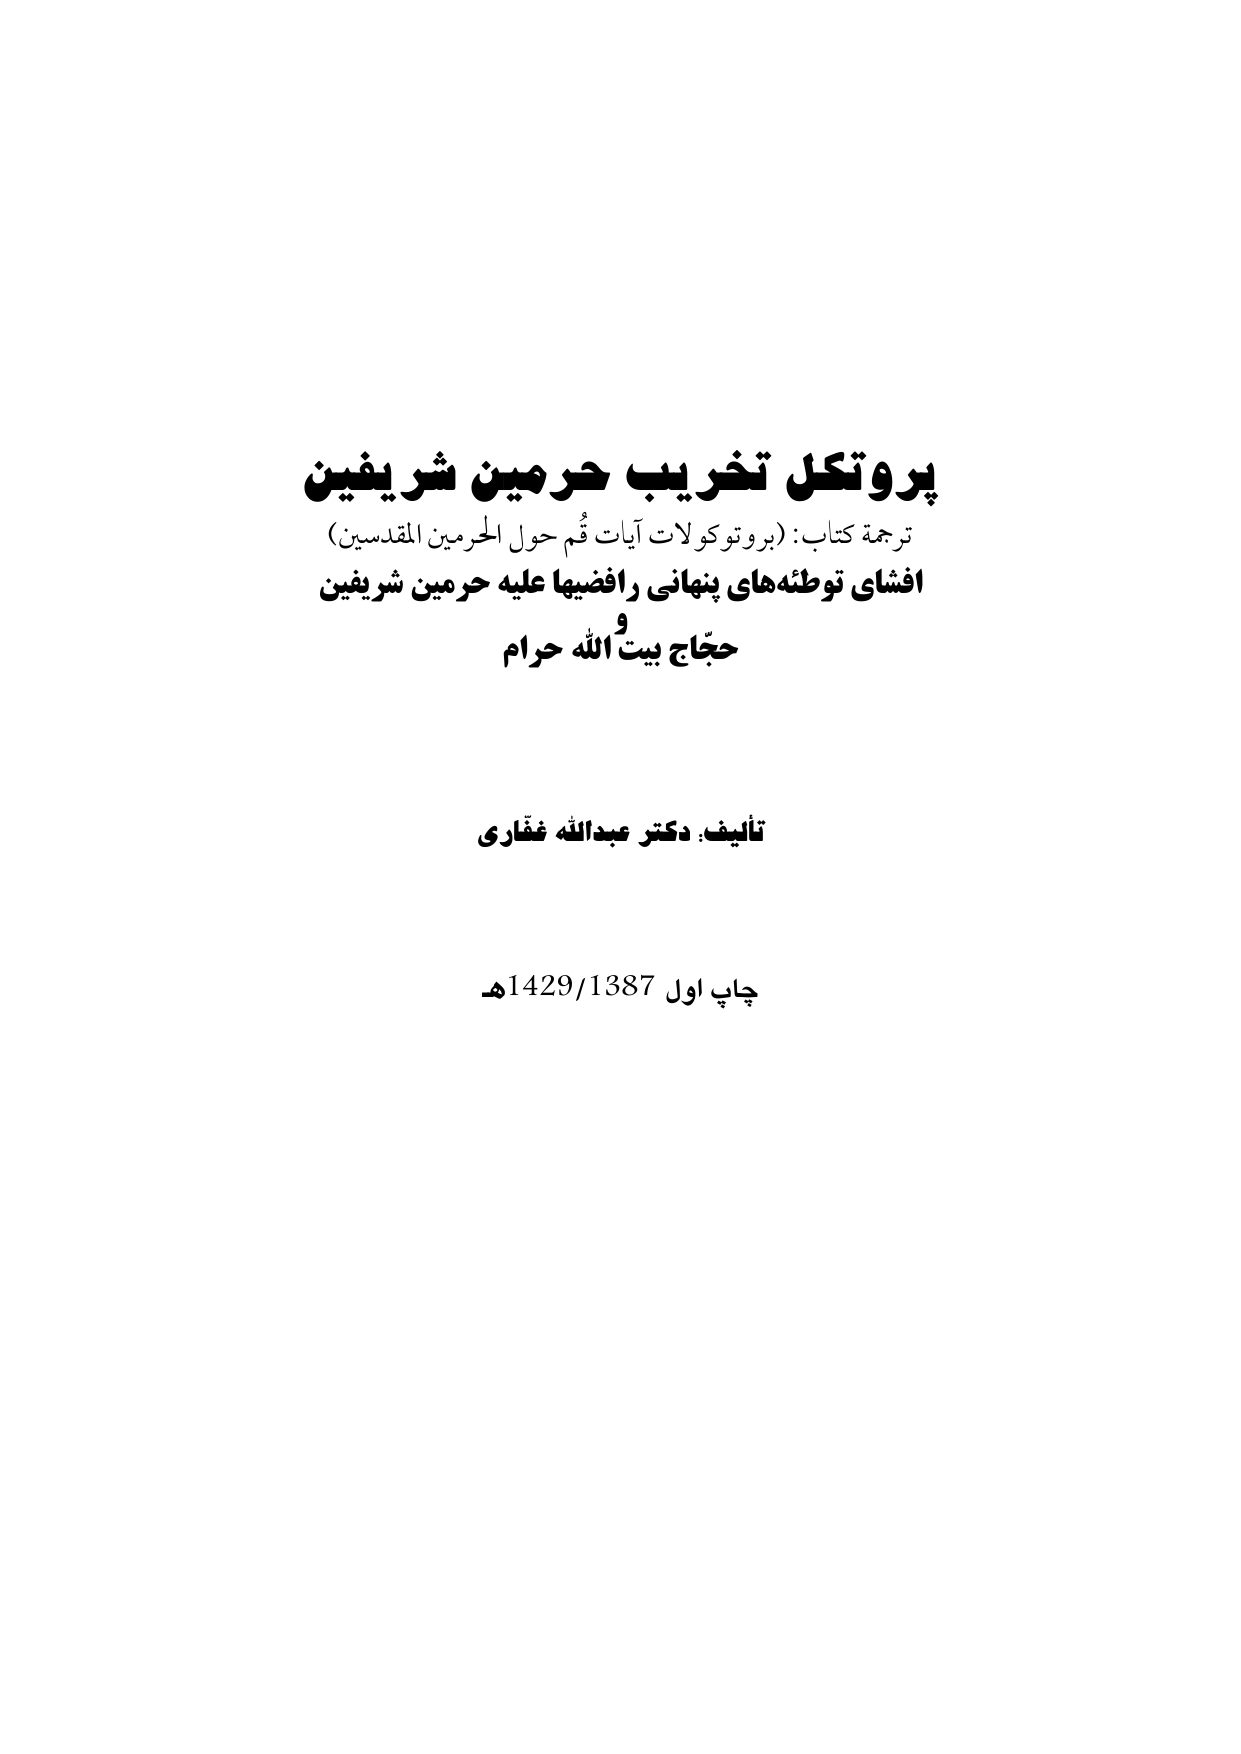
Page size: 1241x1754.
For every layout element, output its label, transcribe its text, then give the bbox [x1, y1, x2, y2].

text پروتكل تخريب حرمين شریفین [250, 452, 990, 507]
text چاپ اول 1429/1387هـ [250, 963, 990, 1011]
text تأليف: دكتر عبدالله غفّاري [250, 821, 990, 850]
text و [250, 603, 990, 636]
text افشاي توطئه‌ها‌ي پنهانی رافضیها عليه حرمين شريفين [250, 570, 990, 603]
text حجّاج بيت الله حرام [250, 636, 990, 670]
text ترجمة كتاب: (بروتوكولات آيات قُم حول الحرمين المقدسين) [250, 507, 990, 570]
